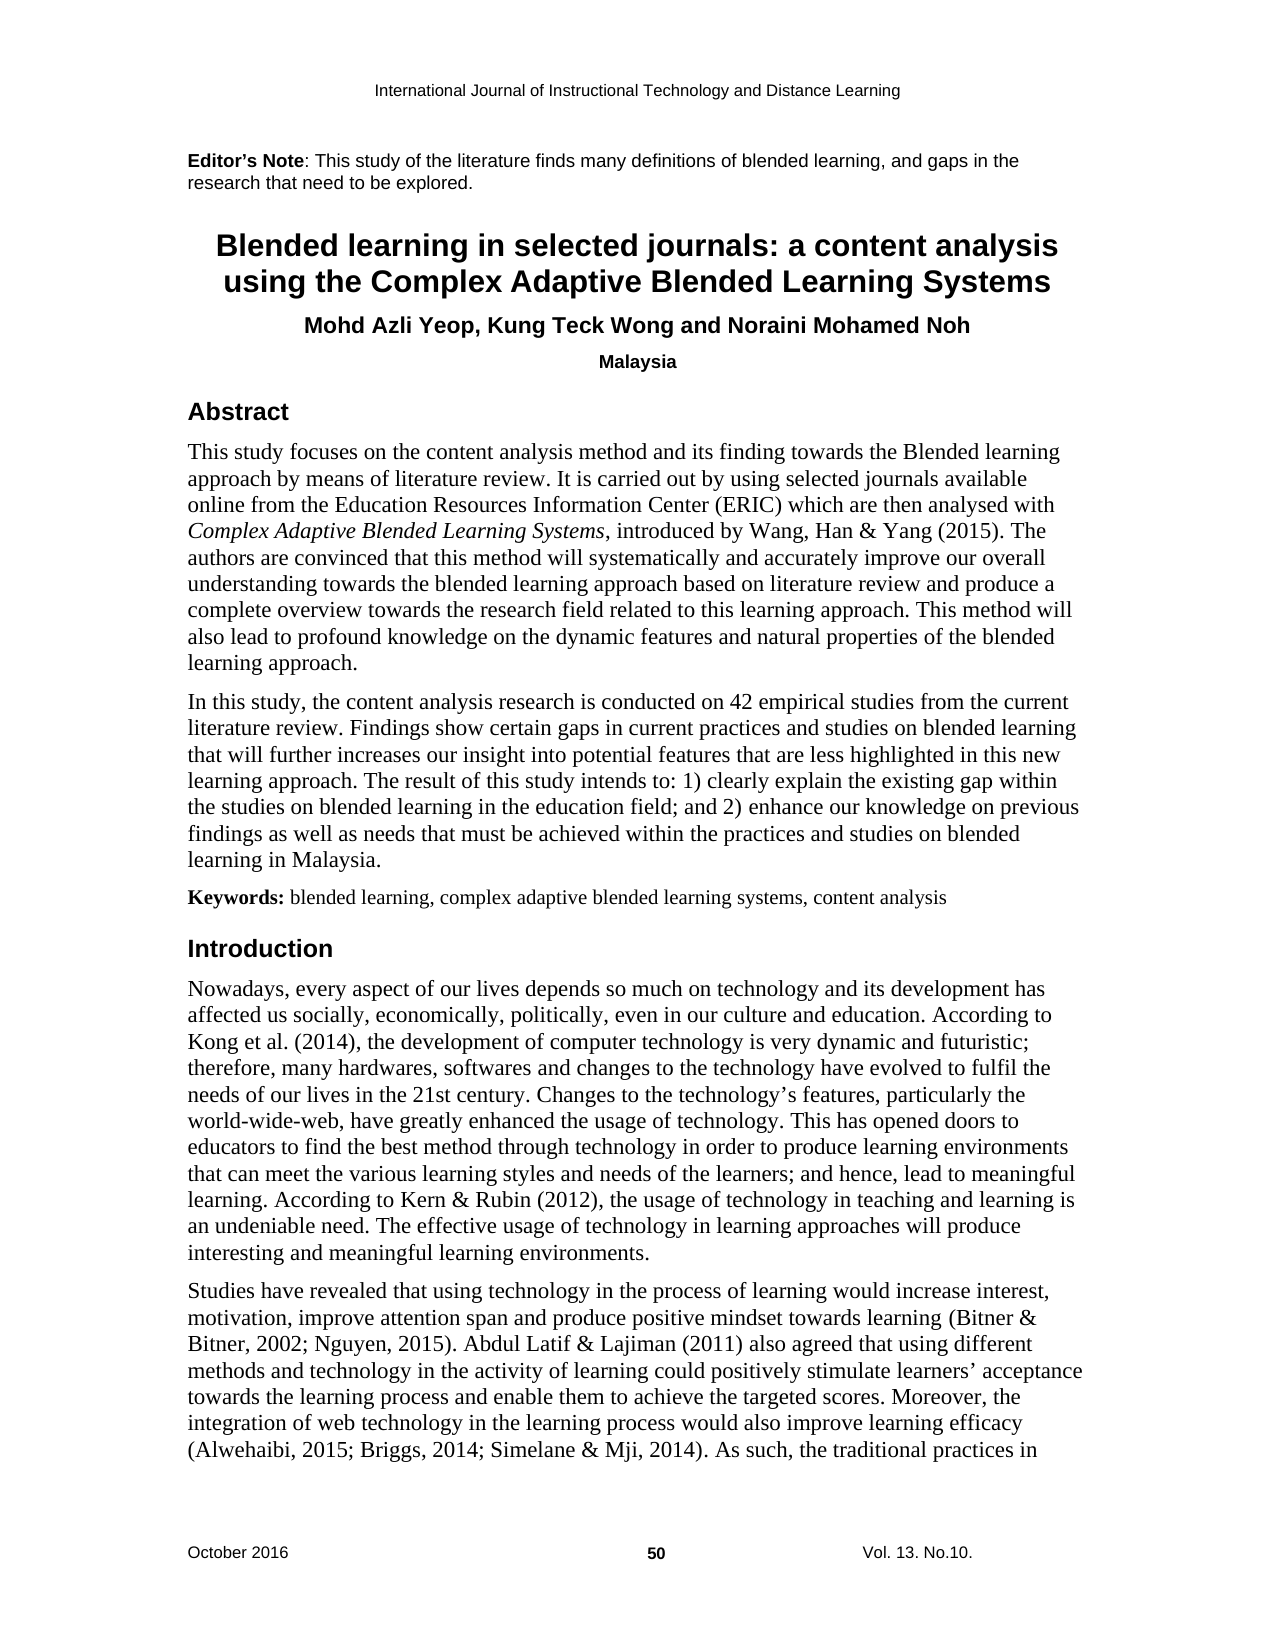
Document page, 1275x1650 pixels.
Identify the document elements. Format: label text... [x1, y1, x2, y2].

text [187, 1278, 1087, 1462]
text Malaysia [187, 350, 1087, 372]
text Mohd Azli Yeop, Kung Teck Wong and Noraini Mohamed Noh [187, 312, 1087, 338]
subtitle Abstract [187, 397, 1087, 426]
text Editor’s Note: This study of the literature finds many definitions of blended learning, and gaps in the research that need to be explored. [187, 150, 1087, 193]
text Keywords: blended learning, complex adaptive blended learning systems, content analysis [187, 885, 1087, 909]
text Nowadays, every aspect of our lives depends so much on technology and its development has affected us socially, economically, politically, even in our culture and education. According to Kong et al. (2014), the development of computer technology is very dynamic and futuristic; therefore, many hardwares, softwares and changes to the technology have evolved to fulfil the needs of our lives in the 21st century. Changes to the technology’s features, particularly the world-wide-web, have greatly enhanced the usage of technology. This has opened doors to educators to find the best method through technology in order to produce learning environments that can meet the various learning styles and needs of the learners; and hence, lead to meaningful learning. According to Kern & Rubin (2012), the usage of technology in teaching and learning is an undeniable need. The effective usage of technology in learning approaches will produce interesting and meaningful learning environments. [187, 975, 1087, 1265]
subtitle Blended learning in selected journals: a content analysis using the Complex Adaptive Blended Learning Systems [187, 227, 1087, 299]
text In this study, the content analysis research is conducted on 42 empirical studies from the current literature review. Findings show certain gaps in current practices and studies on blended learning that will further increases our insight into potential features that are less highlighted in this new learning approach. The result of this study intends to: 1) clearly explain the existing gap within the studies on blended learning in the education field; and 2) enhance our knowledge on previous findings as well as needs that must be achieved within the practices and studies on blended learning in Malaysia. [187, 688, 1087, 872]
text This study focuses on the content analysis method and its finding towards the Blended learning approach by means of literature review. It is carried out by using selected journals available online from the Education Resources Information Center (ERIC) which are then analysed with Complex Adaptive Blended Learning Systems, introduced by Wang, Han & Yang (2015). The authors are convinced that this method will systematically and accurately improve our overall understanding towards the blended learning approach based on literature review and produce a complete overview towards the research field related to this learning approach. This method will also lead to profound knowledge on the dynamic features and natural properties of the blended learning approach. [187, 438, 1087, 675]
subtitle Introduction [187, 934, 1087, 963]
